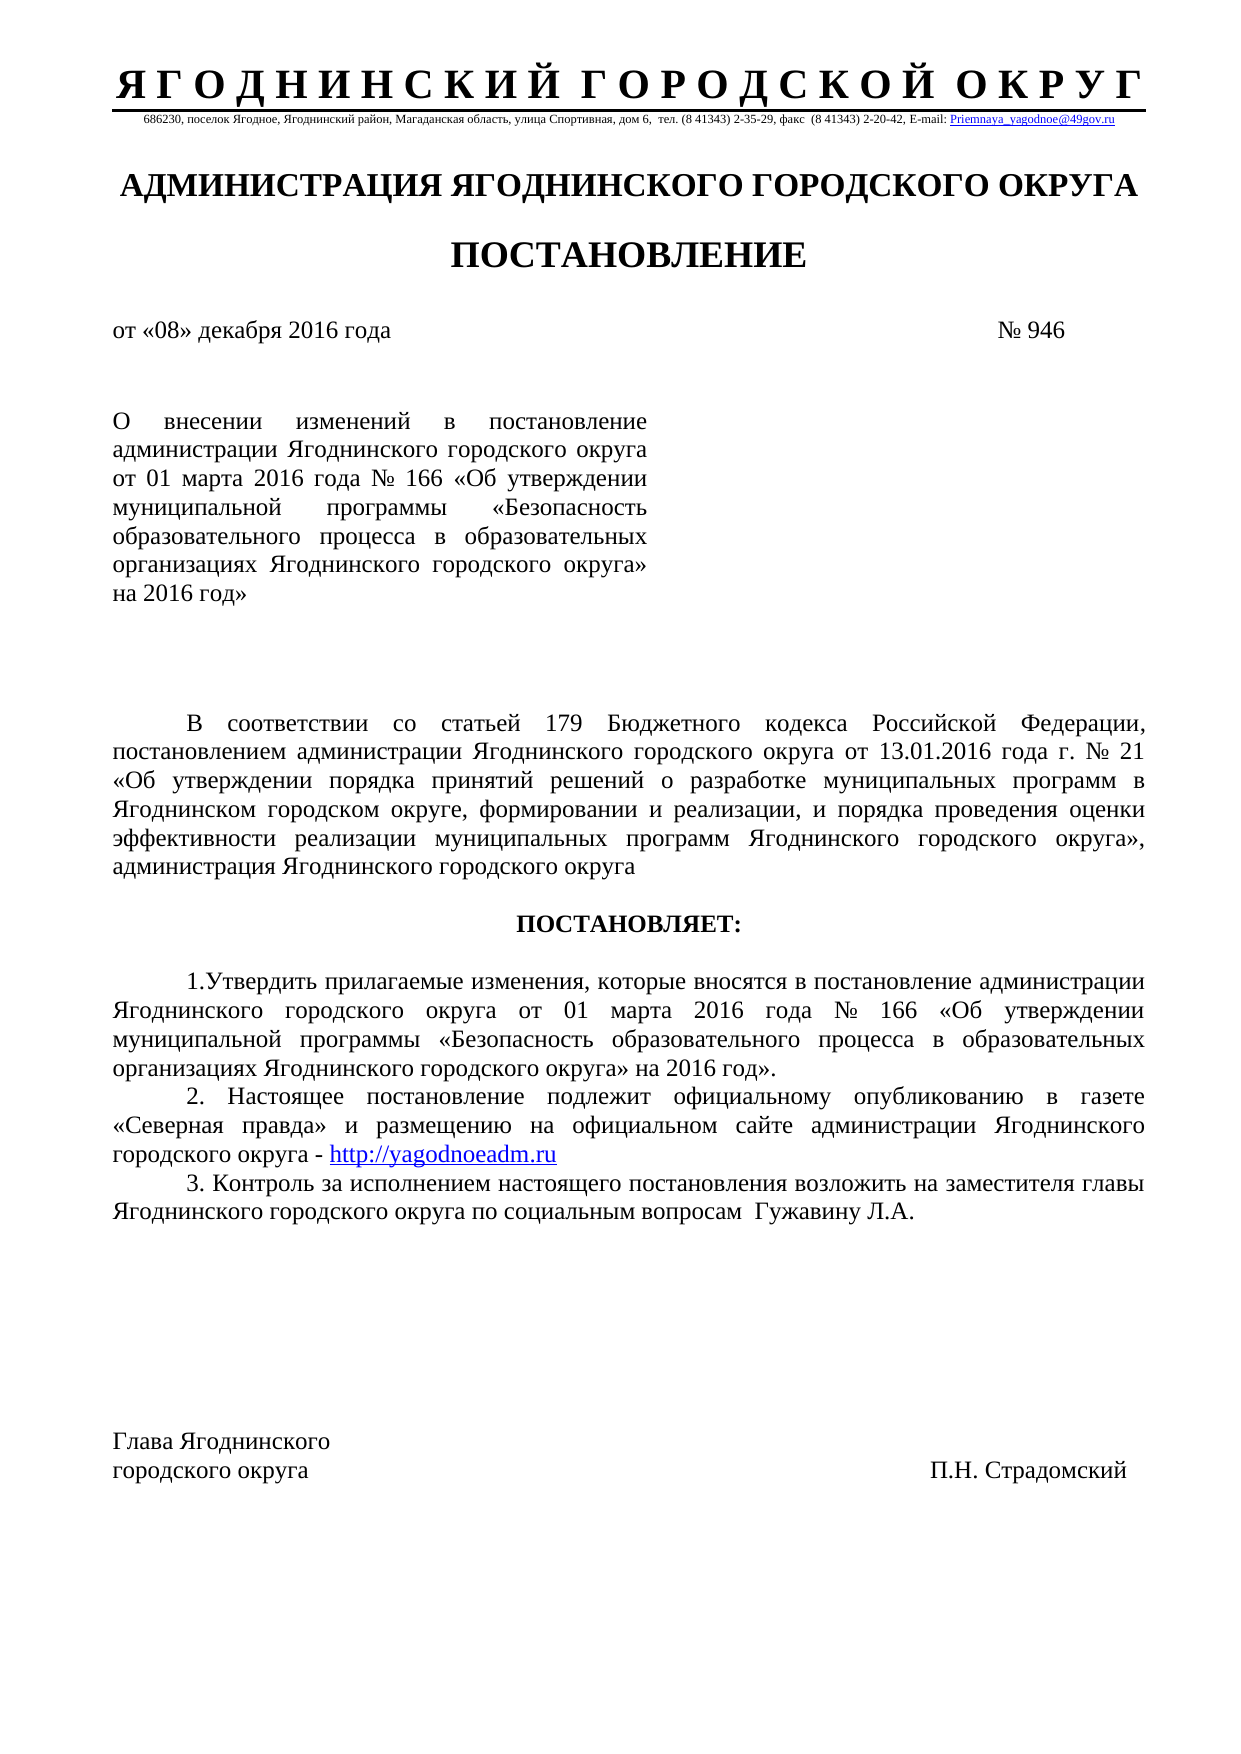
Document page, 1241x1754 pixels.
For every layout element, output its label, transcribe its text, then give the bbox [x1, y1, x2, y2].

text ПОСТАНОВЛЕНИЕ [112, 232, 1146, 275]
text ПОСТАНОВЛЯЕТ: [112, 909, 1146, 938]
text Глава Ягоднинского [112, 1426, 1146, 1455]
text В соответствии со статьей 179 Бюджетного кодекса Российской Федерации, постановлением администрации Ягоднинского городского округа от 13.01.2016 года г. № 21 «Об утверждении порядка принятий решений о разработке муниципальных программ в Ягоднинском городском округе, формировании и реализации, и порядка проведения оценки эффективности реализации муниципальных программ Ягоднинского городского округа», администрация Ягоднинского городского округа [112, 708, 1146, 880]
table_header О внесении изменений в постановление администрации Ягоднинского городского округа от 01 марта 2016 года № 166 «Об утверждении муниципальной программы «Безопасность образовательного процесса в образовательных организациях Ягоднинского городского округа» на 2016 год» [101, 406, 659, 641]
text городского округа П.Н. Страдомский [112, 1455, 1146, 1484]
text 2. Настоящее постановление подлежит официальному опубликованию в газете «Северная правда» и размещению на официальном сайте администрации Ягоднинского городского округа - http://yagodnoeadm.ru [112, 1081, 1146, 1168]
text АДМИНИСТРАЦИЯ ЯГОДНИНСКОГО ГОРОДСКОГО ОКРУГА [112, 165, 1146, 203]
text 1.Утвердить прилагаемые изменения, которые вносятся в постановление администрации Ягоднинского городского округа от 01 марта 2016 года № 166 «Об утверждении муниципальной программы «Безопасность образовательного процесса в образовательных организациях Ягоднинского городского округа» на 2016 год». [112, 966, 1146, 1081]
text от «08» декабря 2016 года № 946 [112, 315, 1146, 343]
text Я Г О Д Н И Н С К И Й Г О Р О Д С К О Й О К Р У Г [112, 59, 1146, 109]
text 3. Контроль за исполнением настоящего постановления возложить на заместителя главы Ягоднинского городского округа по социальным вопросам Гужавину Л.А. [112, 1168, 1146, 1225]
text 686230, поселок Ягодное, Ягоднинский район, Магаданская область, улица Спортивная, дом 6, тел. (8 41343) 2-35-29, факс (8 41343) 2-20-42, E-mail: Priemnaya_yagodnoe@49gov.ru [112, 112, 1146, 127]
